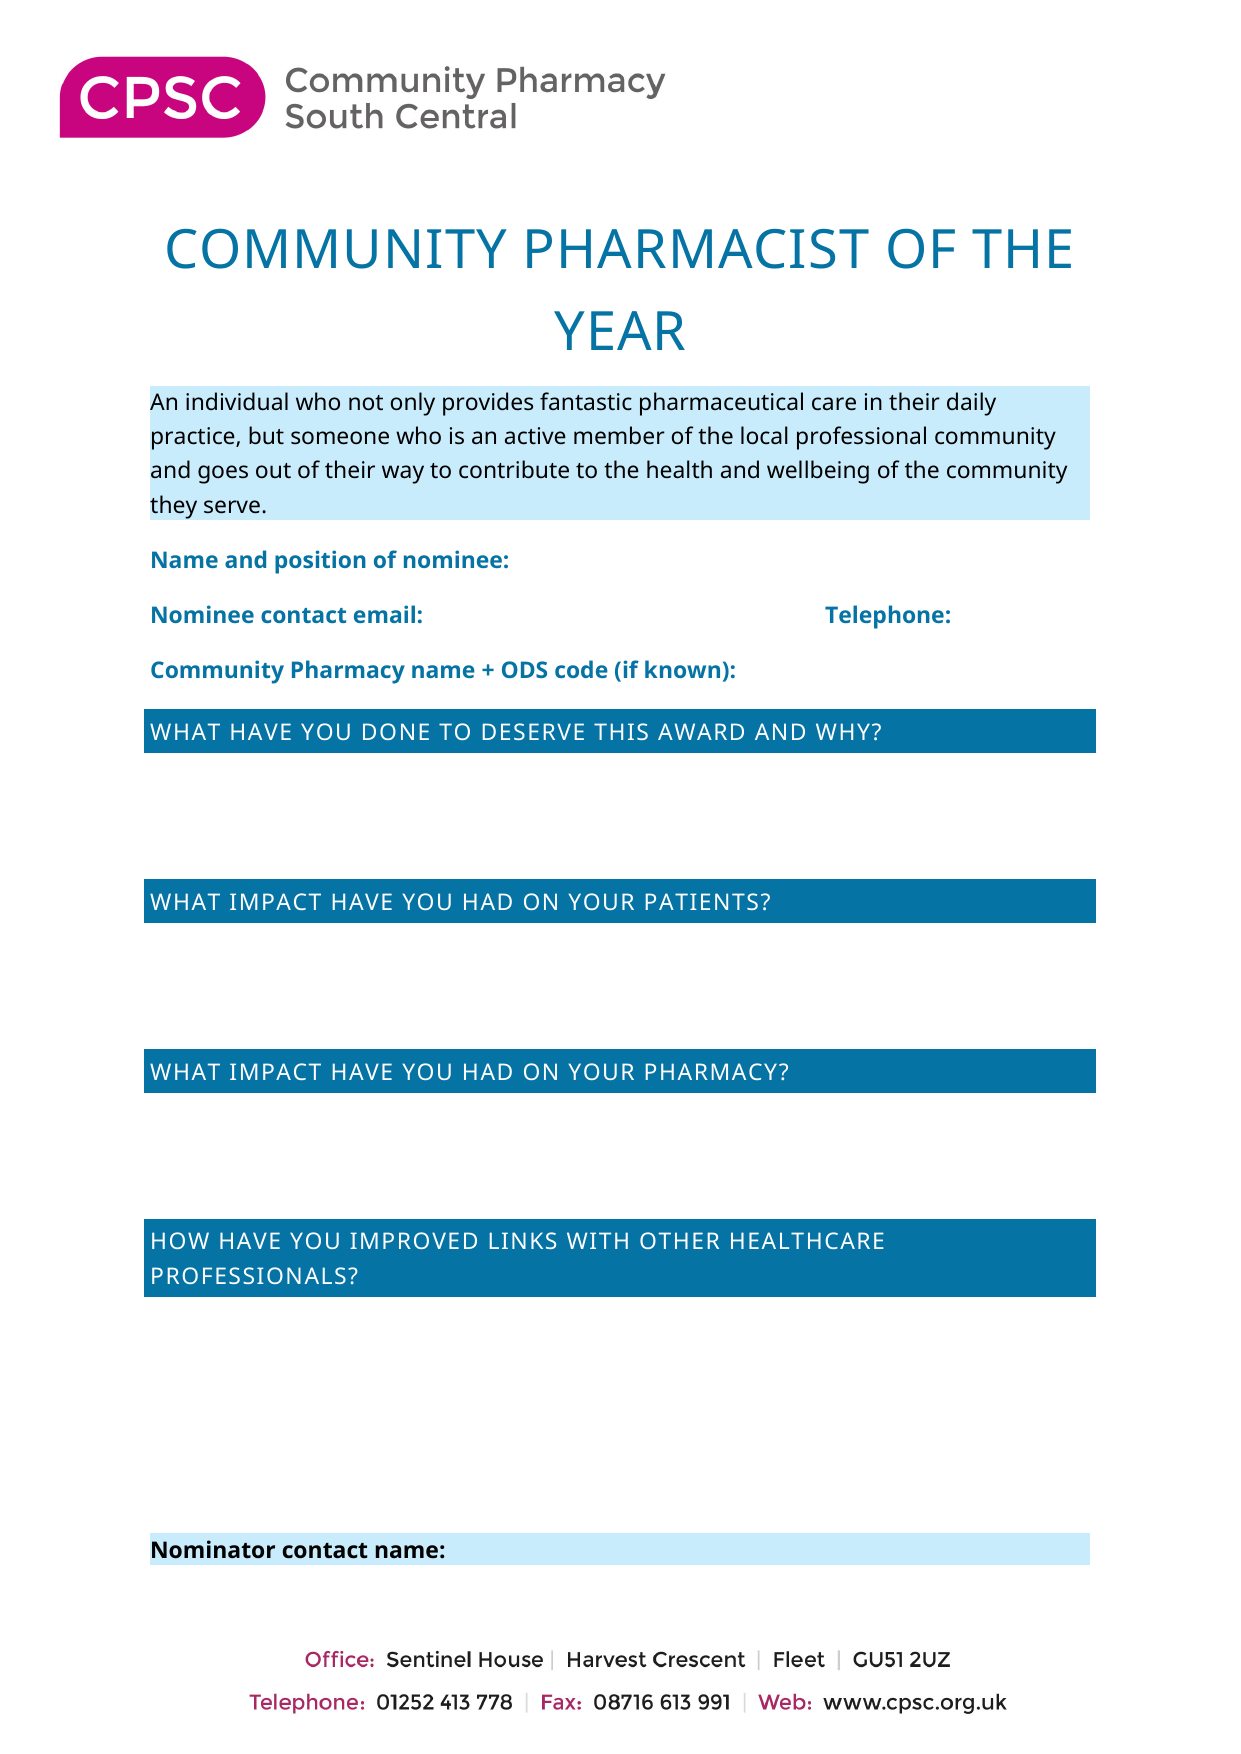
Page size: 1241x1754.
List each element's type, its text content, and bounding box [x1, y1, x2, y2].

text What have you done to deserve this award and why? [150, 716, 1090, 747]
text Nominator contact name: [150, 1533, 1090, 1565]
text community pharmacist of the year [150, 211, 1090, 366]
text Name and position of nominee: [150, 544, 1090, 575]
text how have you improved links with other healthcare professionals? [150, 1225, 1090, 1291]
text what impact have you had on your pharmacy? [150, 1055, 1090, 1087]
text An individual who not only provides fantastic pharmaceutical care in their daily practice, but someone who is an active member of the local professional community and goes out of their way to contribute to the health and wellbeing of the community they serve. [150, 386, 1090, 520]
text what impact have you had on your patients? [150, 886, 1090, 917]
picture [0, 0, 1241, 1754]
text Community Pharmacy name + ODS code (if known): [150, 654, 1090, 686]
text Nominee contact email: Telephone: [150, 599, 1090, 630]
